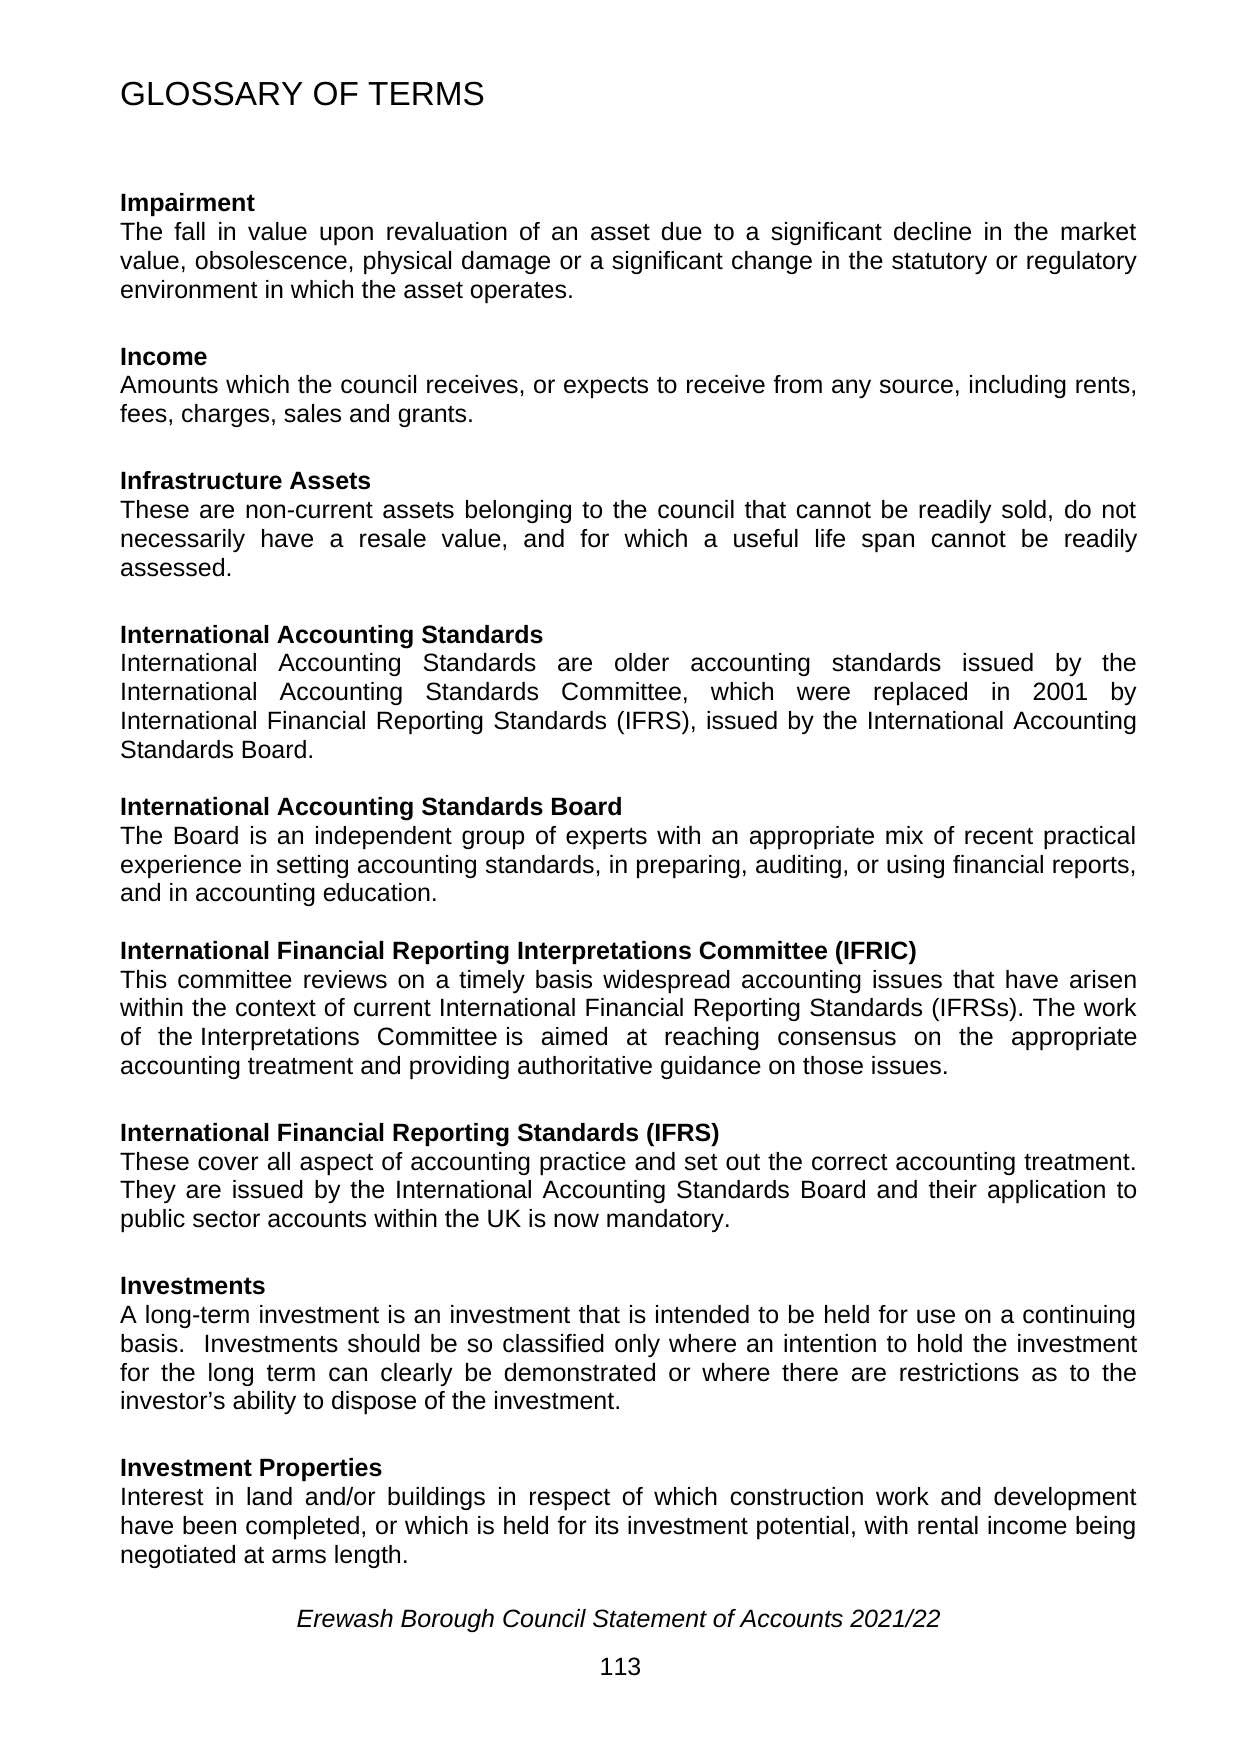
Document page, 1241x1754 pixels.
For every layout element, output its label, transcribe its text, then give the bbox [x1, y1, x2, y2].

text International Accounting Standards Board [120, 792, 1139, 821]
text Infrastructure Assets [120, 466, 1139, 495]
text Interest in land and/or buildings in respect of which construction work and development have been completed, or which is held for its investment potential, with rental income being negotiated at arms length. [120, 1482, 1139, 1568]
text A long-term investment is an investment that is intended to be held for use on a continuing basis. Investments should be so classified only where an intention to hold the investment for the long term can clearly be demonstrated or where there are restrictions as to the investor’s ability to dispose of the investment. [120, 1300, 1139, 1415]
text The fall in value upon revaluation of an asset due to a significant decline in the market value, obsolescence, physical damage or a significant change in the statutory or regulatory environment in which the asset operates. [120, 217, 1139, 303]
text These are non-current assets belonging to the council that cannot be readily sold, do not necessarily have a resale value, and for which a useful life span cannot be readily assessed. [120, 495, 1139, 581]
text This committee reviews on a timely basis widespread accounting issues that have arisen within the context of current International Financial Reporting Standards (IFRSs). The work of the Interpretations Committee is aimed at reaching consensus on the appropriate accounting treatment and providing authoritative guidance on those issues. [120, 964, 1139, 1079]
text International Financial Reporting Interpretations Committee (IFRIC) [120, 936, 1139, 964]
text Income [120, 342, 1139, 370]
text International Accounting Standards are older accounting standards issued by the International Accounting Standards Committee, which were replaced in 2001 by International Financial Reporting Standards (IFRS), issued by the International Accounting Standards Board. [120, 648, 1139, 763]
text Impairment [120, 188, 1139, 217]
text International Financial Reporting Standards (IFRS) [120, 1118, 1139, 1147]
text Amounts which the council receives, or expects to receive from any source, including rents, fees, charges, sales and grants. [120, 370, 1139, 428]
text International Accounting Standards [120, 619, 1139, 648]
text These cover all aspect of accounting practice and set out the correct accounting treatment. They are issued by the International Accounting Standards Board and their application to public sector accounts within the UK is now mandatory. [120, 1147, 1139, 1233]
text Investment Properties [120, 1453, 1139, 1482]
text The Board is an independent group of experts with an appropriate mix of recent practical experience in setting accounting standards, in preparing, auditing, or using financial reports, and in accounting education. [120, 821, 1139, 907]
text Investments [120, 1271, 1139, 1300]
